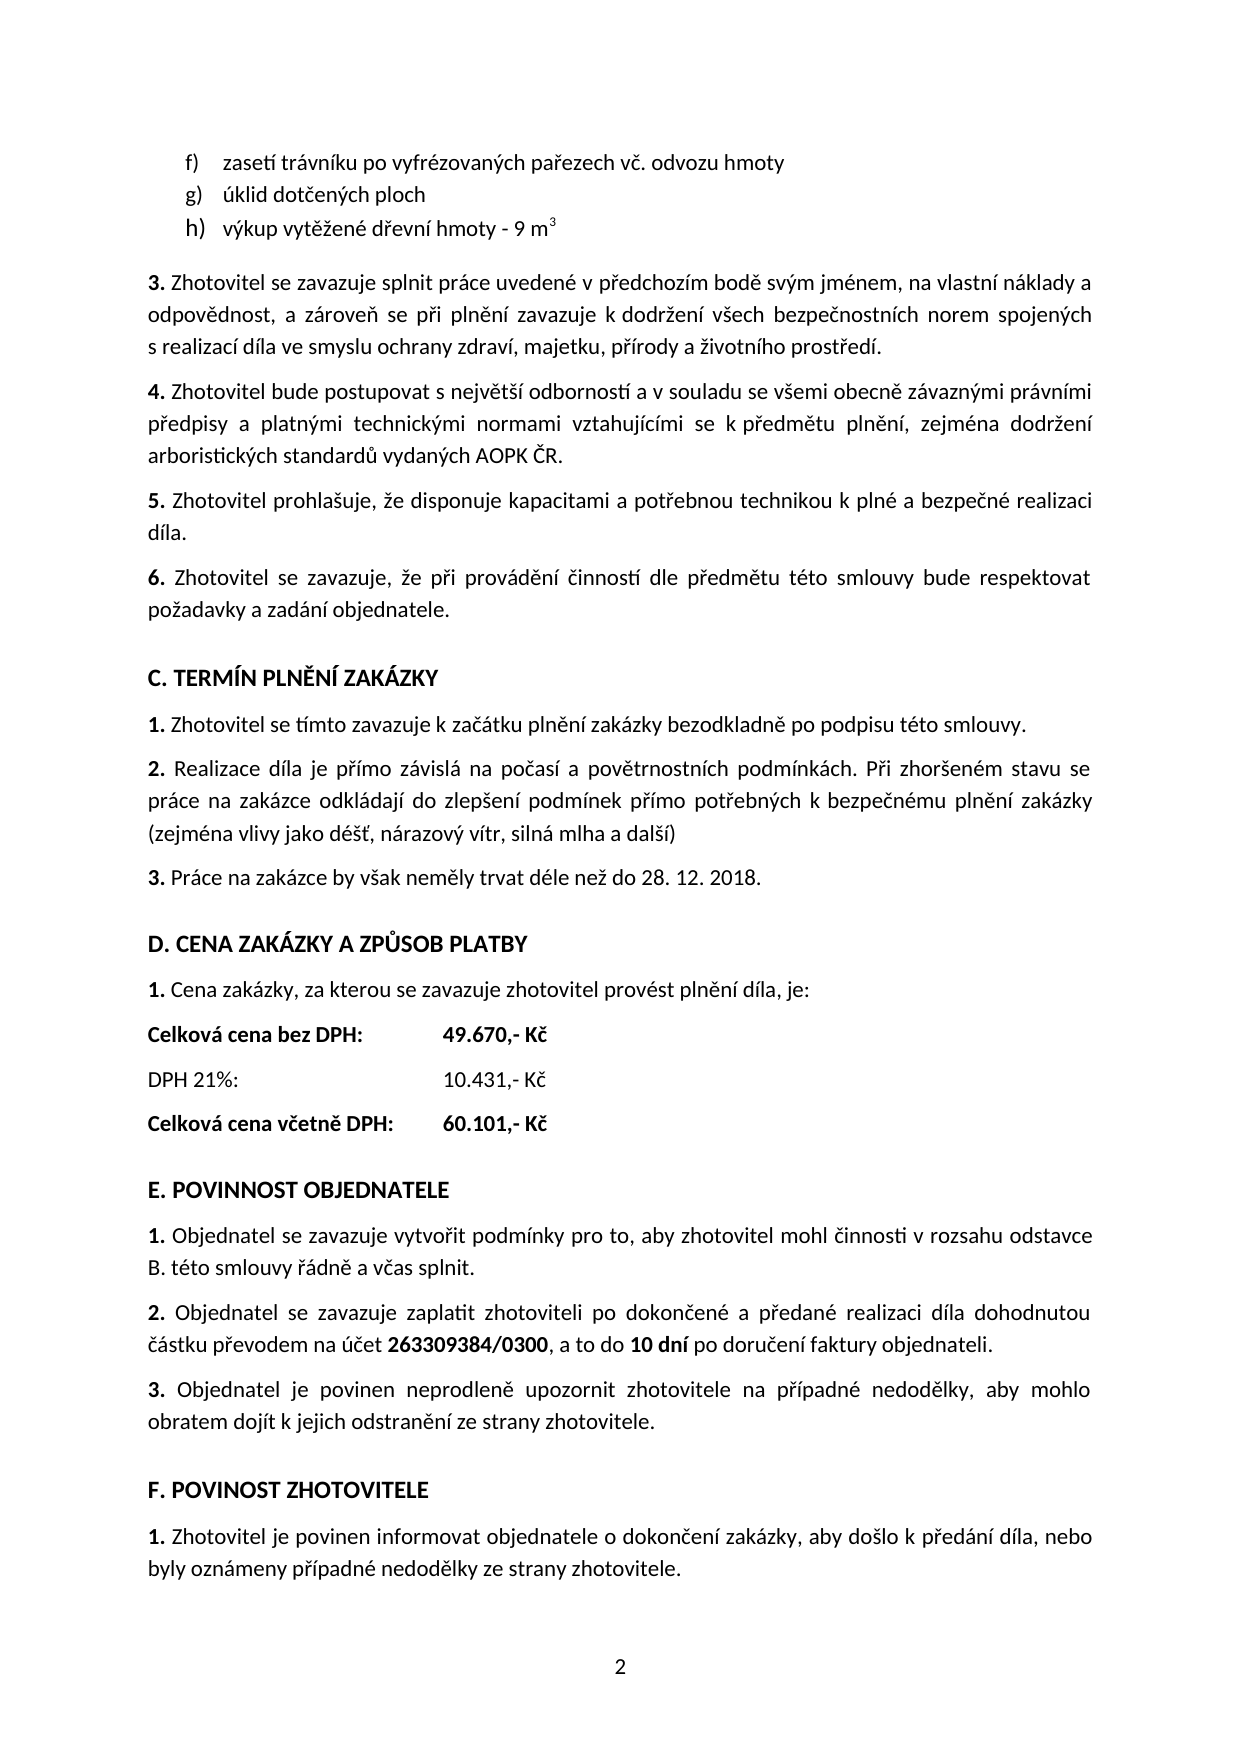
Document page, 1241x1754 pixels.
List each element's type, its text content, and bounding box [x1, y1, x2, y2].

text Celková cena bez DPH: 49.670,- Kč [148, 1020, 1093, 1048]
text E. POVINNOST OBJEDNATELE [148, 1174, 1093, 1204]
text 2. Objednatel se zavazuje zaplatit zhotoviteli po dokončené a předané realizaci díla dohodnutou částku převodem na účet 263309384/0300, a to do 10 dní po doručení faktury objednateli. [148, 1298, 1093, 1358]
text C. TERMÍN PLNĚNÍ ZAKÁZKY [148, 662, 1093, 693]
text Celková cena včetně DPH: 60.101,- Kč [148, 1109, 1093, 1137]
text 3. Objednatel je povinen neprodleně upozornit zhotovitele na případné nedodělky, aby mohlo obratem dojít k jejich odstranění ze strany zhotovitele. [148, 1375, 1093, 1435]
text DPH 21%: 10.431,- Kč [148, 1065, 1093, 1093]
text F. POVINOST ZHOTOVITELE [148, 1474, 1093, 1505]
text 1. Objednatel se zavazuje vytvořit podmínky pro to, aby zhotovitel mohl činnosti v rozsahu odstavce B. této smlouvy řádně a včas splnit. [148, 1221, 1093, 1281]
text 3. Zhotovitel se zavazuje splnit práce uvedené v předchozím bodě svým jménem, na vlastní náklady a odpovědnost, a zároveň se při plnění zavazuje k dodržení všech bezpečnostních norem spojených s realizací díla ve smyslu ochrany zdraví, majetku, přírody a životního prostředí. [148, 268, 1093, 360]
text 2. Realizace díla je přímo závislá na počasí a povětrnostních podmínkách. Při zhoršeném stavu se práce na zakázce odkládají do zlepšení podmínek přímo potřebných k bezpečnému plnění zakázky (zejména vlivy jako déšť, nárazový vítr, silná mlha a další) [148, 754, 1093, 847]
text 1. Zhotovitel se tímto zavazuje k začátku plnění zakázky bezodkladně po podpisu této smlouvy. [148, 710, 1093, 738]
list výkup vytěžené dřevní hmoty - 9 m3 [185, 212, 1093, 242]
text 1. Zhotovitel je povinen informovat objednatele o dokončení zakázky, aby došlo k předání díla, nebo byly oznámeny případné nedodělky ze strany zhotovitele. [148, 1522, 1093, 1582]
list úklid dotčených ploch [185, 180, 1093, 208]
text 5. Zhotovitel prohlašuje, že disponuje kapacitami a potřebnou technikou k plné a bezpečné realizaci díla. [148, 486, 1093, 546]
text 3. Práce na zakázce by však neměly trvat déle než do 28. 12. 2018. [148, 863, 1093, 891]
list zasetí trávníku po vyfrézovaných pařezech vč. odvozu hmoty [185, 148, 1093, 176]
text D. CENA ZAKÁZKY A ZPŮSOB PLATBY [148, 928, 1093, 958]
text 1. Cena zakázky, za kterou se zavazuje zhotovitel provést plnění díla, je: [148, 975, 1093, 1003]
text 6. Zhotovitel se zavazuje, že při provádění činností dle předmětu této smlouvy bude respektovat požadavky a zadání objednatele. [148, 563, 1093, 623]
text 4. Zhotovitel bude postupovat s největší odborností a v souladu se všemi obecně závaznými právními předpisy a platnými technickými normami vztahujícími se k předmětu plnění, zejména dodržení arboristických standardů vydaných AOPK ČR. [148, 377, 1093, 469]
